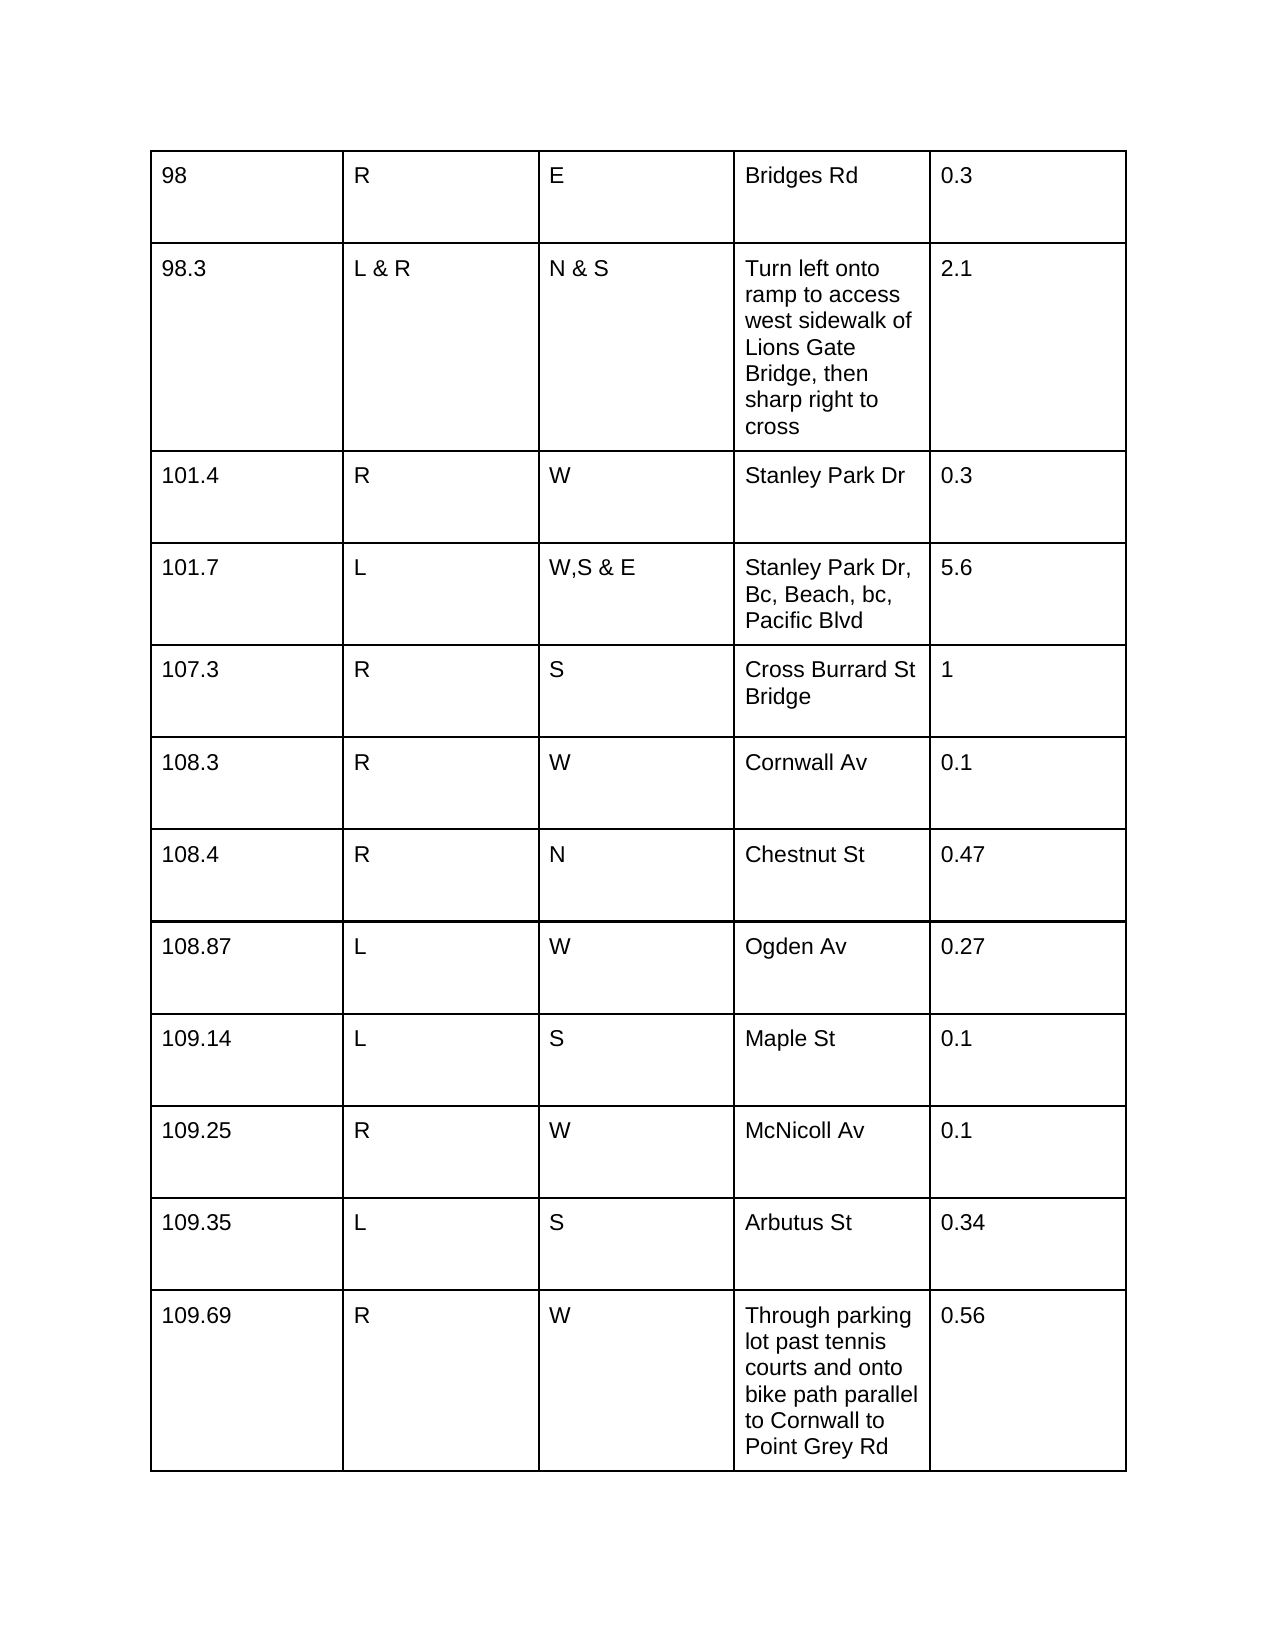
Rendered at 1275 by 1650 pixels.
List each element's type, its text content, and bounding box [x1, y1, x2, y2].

table_cell 101.7 [152, 544, 342, 644]
table_cell L [344, 1015, 538, 1105]
table_cell W [540, 923, 733, 1012]
table_cell Chestnut St [735, 830, 929, 920]
table_cell 107.3 [152, 646, 342, 736]
table_cell R [344, 738, 538, 828]
table_cell S [540, 1015, 733, 1105]
table_cell R [344, 152, 538, 242]
table_cell 109.35 [152, 1199, 342, 1289]
table_cell R [344, 830, 538, 920]
table_cell Stanley Park Dr [735, 452, 929, 542]
table_cell Turn left onto ramp to access west sidewalk of Lions Gate Bridge, then sharp right to cross [735, 244, 929, 449]
table_cell 108.3 [152, 738, 342, 828]
table_cell R [344, 452, 538, 542]
table_cell S [540, 646, 733, 736]
table_cell L & R [344, 244, 538, 449]
table_cell R [344, 646, 538, 736]
table_cell 0.1 [931, 738, 1125, 828]
table_cell Stanley Park Dr, Bc, Beach, bc, Pacific Blvd [735, 544, 929, 644]
table_cell 109.69 [152, 1291, 342, 1470]
table_cell W [540, 1291, 733, 1470]
table_cell 101.4 [152, 452, 342, 542]
table_cell Bridges Rd [735, 152, 929, 242]
table_cell 0.1 [931, 1015, 1125, 1105]
table_cell 1 [931, 646, 1125, 736]
table_cell 0.47 [931, 830, 1125, 920]
table_cell W [540, 1107, 733, 1197]
table_cell 109.14 [152, 1015, 342, 1105]
table_cell Cornwall Av [735, 738, 929, 828]
table_cell R [344, 1107, 538, 1197]
table_cell W,S & E [540, 544, 733, 644]
table_cell N [540, 830, 733, 920]
table_cell L [344, 923, 538, 1012]
table_cell Through parking lot past tennis courts and onto bike path parallel to Cornwall to Point Grey Rd [735, 1291, 929, 1470]
table_cell N & S [540, 244, 733, 449]
table_cell L [344, 544, 538, 644]
table_cell L [344, 1199, 538, 1289]
table_cell W [540, 738, 733, 828]
table_cell E [540, 152, 733, 242]
table_cell 0.34 [931, 1199, 1125, 1289]
table_cell 108.87 [152, 923, 342, 1012]
table_cell Maple St [735, 1015, 929, 1105]
table_cell 0.27 [931, 923, 1125, 1012]
table_cell 0.3 [931, 452, 1125, 542]
table_cell 0.56 [931, 1291, 1125, 1470]
table_cell R [344, 1291, 538, 1470]
table_cell Ogden Av [735, 923, 929, 1012]
table_cell Cross Burrard St Bridge [735, 646, 929, 736]
table_cell 0.3 [931, 152, 1125, 242]
table_cell 0.1 [931, 1107, 1125, 1197]
table_cell 98.3 [152, 244, 342, 449]
table_cell 109.25 [152, 1107, 342, 1197]
table_cell 108.4 [152, 830, 342, 920]
table_cell McNicoll Av [735, 1107, 929, 1197]
table_cell Arbutus St [735, 1199, 929, 1289]
table_cell S [540, 1199, 733, 1289]
table_cell 98 [152, 152, 342, 242]
table_cell W [540, 452, 733, 542]
table_cell 2.1 [931, 244, 1125, 449]
table_cell 5.6 [931, 544, 1125, 644]
